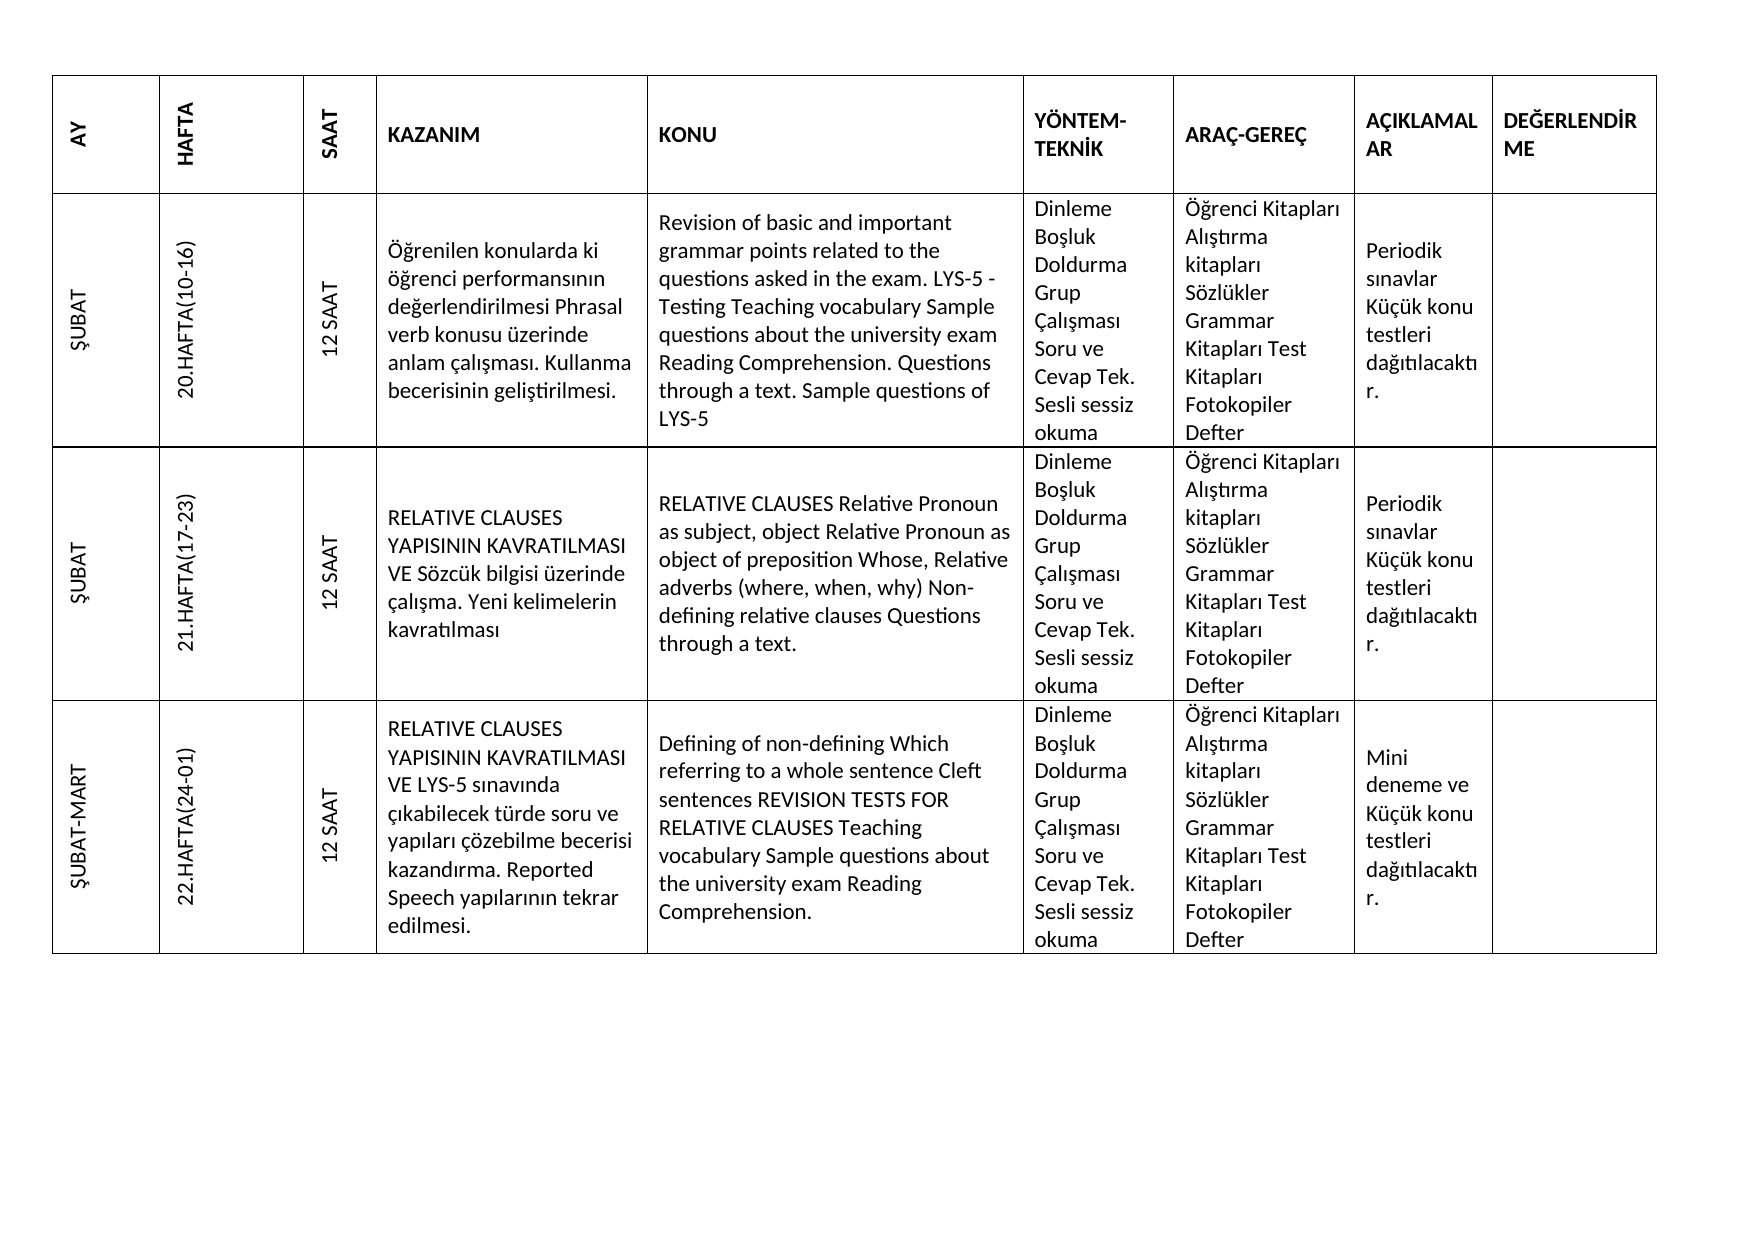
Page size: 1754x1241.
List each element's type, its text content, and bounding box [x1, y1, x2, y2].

table_cell 12 SAAT [304, 448, 376, 699]
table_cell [1024, 701, 1173, 953]
table_cell ŞUBAT [53, 448, 159, 699]
table_cell 20.HAFTA(10-16) [160, 194, 303, 446]
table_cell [1174, 194, 1354, 446]
table_header DEĞERLENDİRME [1493, 76, 1656, 193]
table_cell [1355, 194, 1492, 446]
table_cell [1493, 448, 1656, 699]
table_cell ŞUBAT [53, 194, 159, 446]
table_header SAAT [304, 76, 376, 193]
table_cell [1493, 701, 1656, 953]
table_header YÖNTEM-TEKNİK [1024, 76, 1173, 193]
table_cell Periodik sınavlar Küçük konu testleri dağıtılacaktır. [1355, 448, 1492, 699]
table_header ARAÇ-GEREÇ [1174, 76, 1354, 193]
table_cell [1024, 194, 1173, 446]
table_cell 21.HAFTA(17-23) [160, 448, 303, 699]
table_cell RELATIVE CLAUSES Relative Pronoun as subject, object Relative Pronoun as object of preposition Whose, Relative adverbs (where, when, why) Non-defining relative clauses Questions through a text. [648, 448, 1023, 699]
table_cell 22.HAFTA(24-01) [160, 701, 303, 953]
table_cell RELATIVE CLAUSES YAPISININ KAVRATILMASI VE LYS-5 sınavında çıkabilecek türde soru ve yapıları çözebilme becerisi kazandırma. Reported Speech yapılarının tekrar edilmesi. [377, 701, 647, 953]
table_cell 12 SAAT [304, 701, 376, 953]
table_cell Öğrenilen konularda ki öğrenci performansının değerlendirilmesi Phrasal verb konusu üzerinde anlam çalışması. Kullanma becerisinin geliştirilmesi. [377, 194, 647, 446]
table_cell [1174, 701, 1354, 953]
table_header AÇIKLAMALAR [1355, 76, 1492, 193]
table_header KONU [648, 76, 1023, 193]
table_cell [1493, 194, 1656, 446]
table_cell Öğrenci Kitapları Alıştırma kitapları Sözlükler Grammar Kitapları Test Kitapları Fotokopiler Defter [1174, 448, 1354, 699]
table_cell 12 SAAT [304, 194, 376, 446]
table_cell RELATIVE CLAUSES YAPISININ KAVRATILMASI VE Sözcük bilgisi üzerinde çalışma. Yeni kelimelerin kavratılması [377, 448, 647, 699]
table_cell Defining of non-defining Which referring to a whole sentence Cleft sentences REVISION TESTS FOR RELATIVE CLAUSES Teaching vocabulary Sample questions about the university exam Reading Comprehension. [648, 701, 1023, 953]
table_header AY [53, 76, 159, 193]
table_header HAFTA [160, 76, 303, 193]
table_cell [648, 194, 1023, 446]
table_header KAZANIM [377, 76, 647, 193]
table_cell ŞUBAT-MART [53, 701, 159, 953]
table_cell Mini deneme ve Küçük konu testleri dağıtılacaktır. [1355, 701, 1492, 953]
table_cell Dinleme Boşluk Doldurma Grup Çalışması Soru ve Cevap Tek. Sesli sessiz okuma [1024, 448, 1173, 699]
